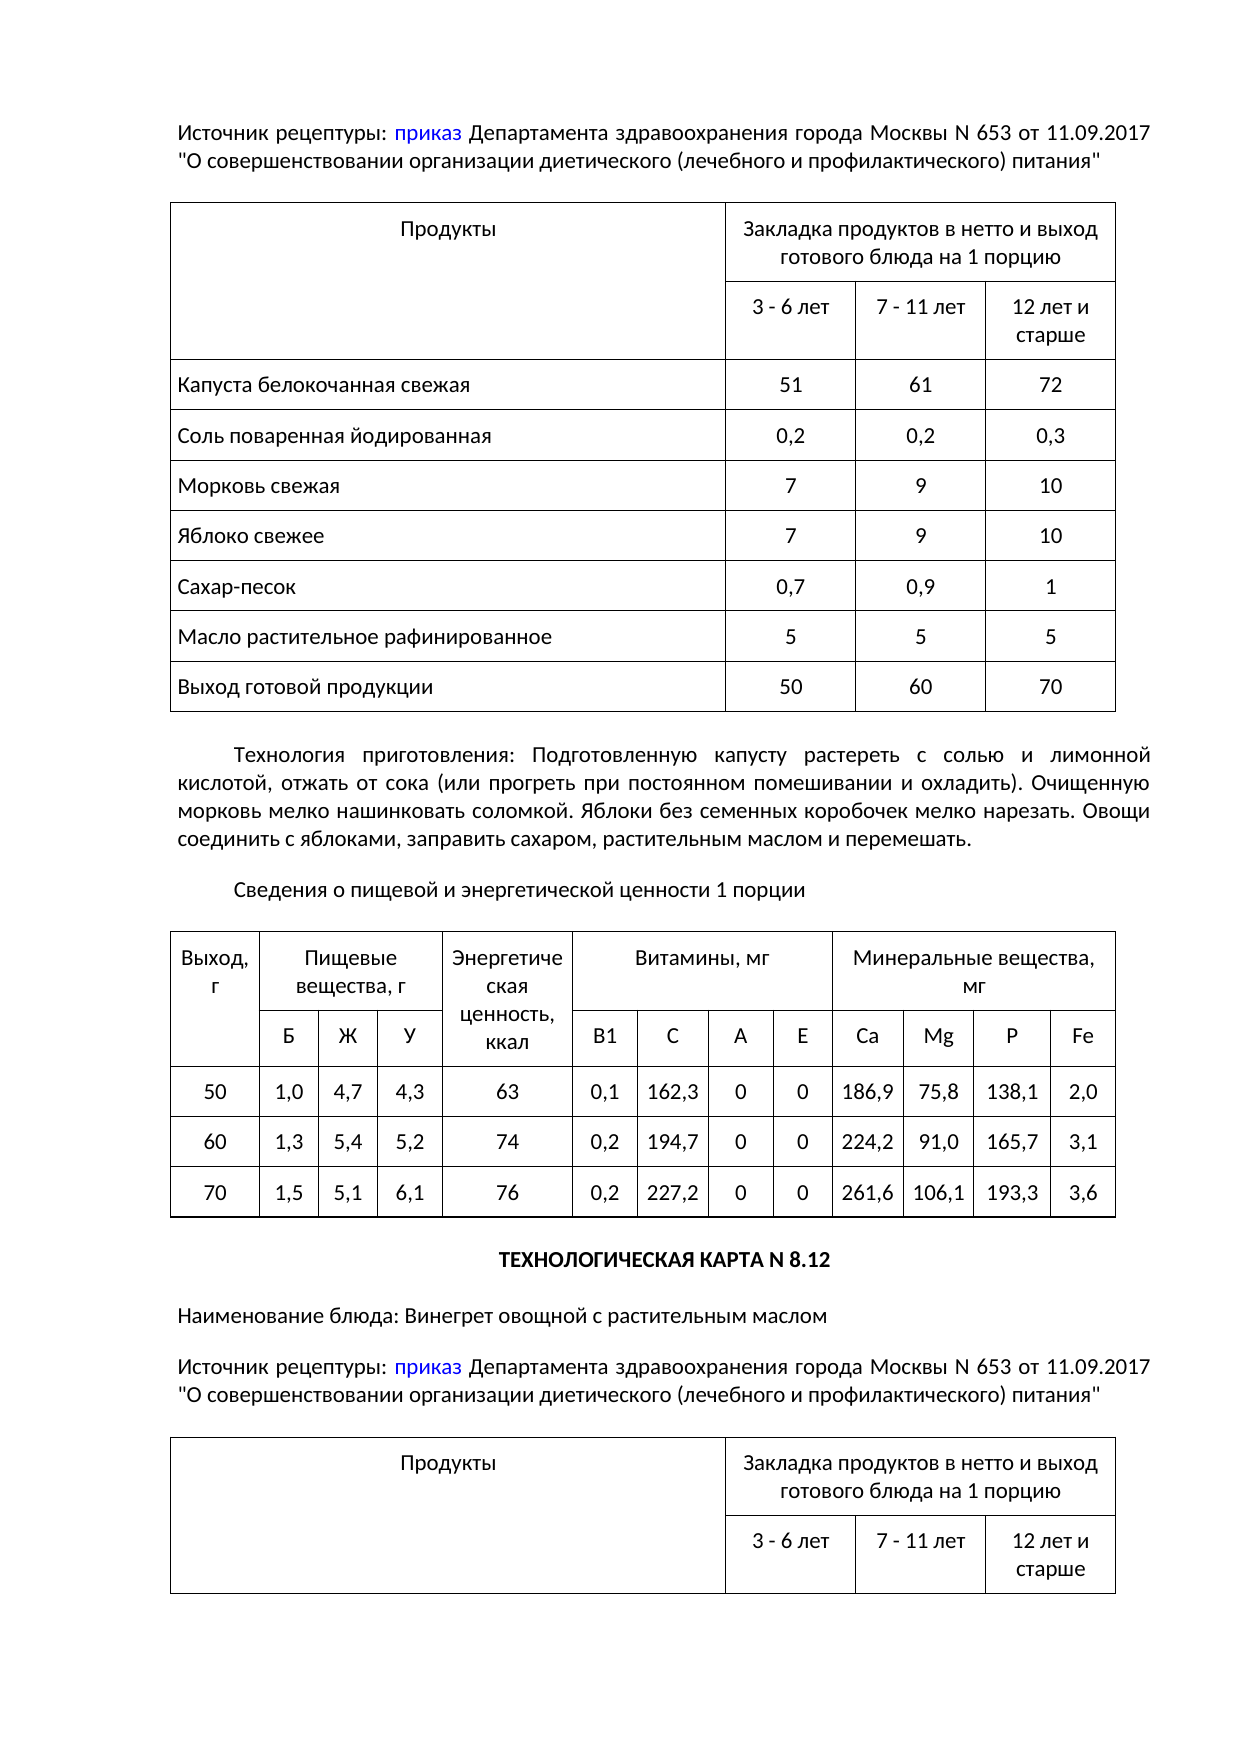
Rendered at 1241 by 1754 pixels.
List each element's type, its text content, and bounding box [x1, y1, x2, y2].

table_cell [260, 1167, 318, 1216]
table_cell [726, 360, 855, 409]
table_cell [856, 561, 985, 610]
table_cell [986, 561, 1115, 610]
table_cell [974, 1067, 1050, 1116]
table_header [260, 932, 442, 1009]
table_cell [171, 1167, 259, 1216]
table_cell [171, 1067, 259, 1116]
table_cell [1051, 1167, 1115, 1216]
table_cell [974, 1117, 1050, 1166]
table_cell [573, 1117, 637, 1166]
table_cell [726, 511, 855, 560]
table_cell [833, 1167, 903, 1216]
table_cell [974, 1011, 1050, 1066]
title ТЕХНОЛОГИЧЕСКАЯ КАРТА N 8.12 [177, 1246, 1152, 1273]
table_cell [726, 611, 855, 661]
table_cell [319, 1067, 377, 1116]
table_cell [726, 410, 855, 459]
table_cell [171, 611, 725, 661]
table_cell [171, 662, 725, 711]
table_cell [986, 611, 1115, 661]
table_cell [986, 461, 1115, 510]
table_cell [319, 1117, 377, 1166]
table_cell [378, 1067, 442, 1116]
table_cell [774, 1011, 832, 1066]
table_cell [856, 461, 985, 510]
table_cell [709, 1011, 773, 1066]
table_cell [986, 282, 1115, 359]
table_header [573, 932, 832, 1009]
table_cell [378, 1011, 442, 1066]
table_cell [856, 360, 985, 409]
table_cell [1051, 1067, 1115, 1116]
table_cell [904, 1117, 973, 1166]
text Наименование блюда: Винегрет овощной с растительным маслом [177, 1302, 1152, 1329]
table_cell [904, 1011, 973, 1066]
text Источник рецептуры: приказ Департамента здравоохранения города Москвы N 653 от 11.09.2017 "О совершенствовании организации диетического (лечебного и профилактического) питания" [177, 118, 1152, 174]
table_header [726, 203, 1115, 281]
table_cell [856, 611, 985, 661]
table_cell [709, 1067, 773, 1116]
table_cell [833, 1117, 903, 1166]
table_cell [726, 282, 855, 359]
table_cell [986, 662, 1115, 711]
text Сведения о пищевой и энергетической ценности 1 порции [177, 875, 1152, 903]
text Источник рецептуры: приказ Департамента здравоохранения города Москвы N 653 от 11.09.2017 "О совершенствовании организации диетического (лечебного и профилактического) питания" [177, 1352, 1152, 1408]
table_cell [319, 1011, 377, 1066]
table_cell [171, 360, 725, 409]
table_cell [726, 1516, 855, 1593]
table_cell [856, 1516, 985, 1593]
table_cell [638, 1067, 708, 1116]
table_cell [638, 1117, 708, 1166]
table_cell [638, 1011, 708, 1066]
text Технология приготовления: Подготовленную капусту растереть с солью и лимонной кислотой, отжать от сока (или прогреть при постоянном помешивании и охладить). Очищенную морковь мелко нашинковать соломкой. Яблоки без семенных коробочек мелко нарезать. Овощи соединить с яблоками, заправить сахаром, растительным маслом и перемешать. [177, 740, 1152, 852]
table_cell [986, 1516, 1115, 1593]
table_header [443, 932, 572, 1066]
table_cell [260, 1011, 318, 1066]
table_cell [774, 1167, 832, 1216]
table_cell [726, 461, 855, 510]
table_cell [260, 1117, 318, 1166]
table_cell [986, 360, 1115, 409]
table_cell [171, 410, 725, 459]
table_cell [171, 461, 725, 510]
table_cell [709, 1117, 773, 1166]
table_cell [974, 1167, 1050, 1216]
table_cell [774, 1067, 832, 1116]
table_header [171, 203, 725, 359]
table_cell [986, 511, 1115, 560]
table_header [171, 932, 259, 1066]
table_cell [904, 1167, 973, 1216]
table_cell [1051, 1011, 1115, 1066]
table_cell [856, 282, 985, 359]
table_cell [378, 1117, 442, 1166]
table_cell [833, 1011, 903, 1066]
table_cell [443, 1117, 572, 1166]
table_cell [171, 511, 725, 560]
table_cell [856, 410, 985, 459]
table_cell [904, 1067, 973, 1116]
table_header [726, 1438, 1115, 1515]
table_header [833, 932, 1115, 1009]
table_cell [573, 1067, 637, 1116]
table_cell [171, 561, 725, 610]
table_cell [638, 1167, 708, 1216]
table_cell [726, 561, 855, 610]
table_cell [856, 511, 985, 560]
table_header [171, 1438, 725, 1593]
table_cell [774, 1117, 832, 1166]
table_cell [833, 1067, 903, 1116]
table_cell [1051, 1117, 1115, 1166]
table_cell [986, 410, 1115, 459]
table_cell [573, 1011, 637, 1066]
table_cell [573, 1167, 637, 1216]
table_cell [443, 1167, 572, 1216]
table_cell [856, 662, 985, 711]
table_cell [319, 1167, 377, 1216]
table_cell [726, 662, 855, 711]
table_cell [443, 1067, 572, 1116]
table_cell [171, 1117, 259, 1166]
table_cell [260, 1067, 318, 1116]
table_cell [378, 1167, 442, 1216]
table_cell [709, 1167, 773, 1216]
